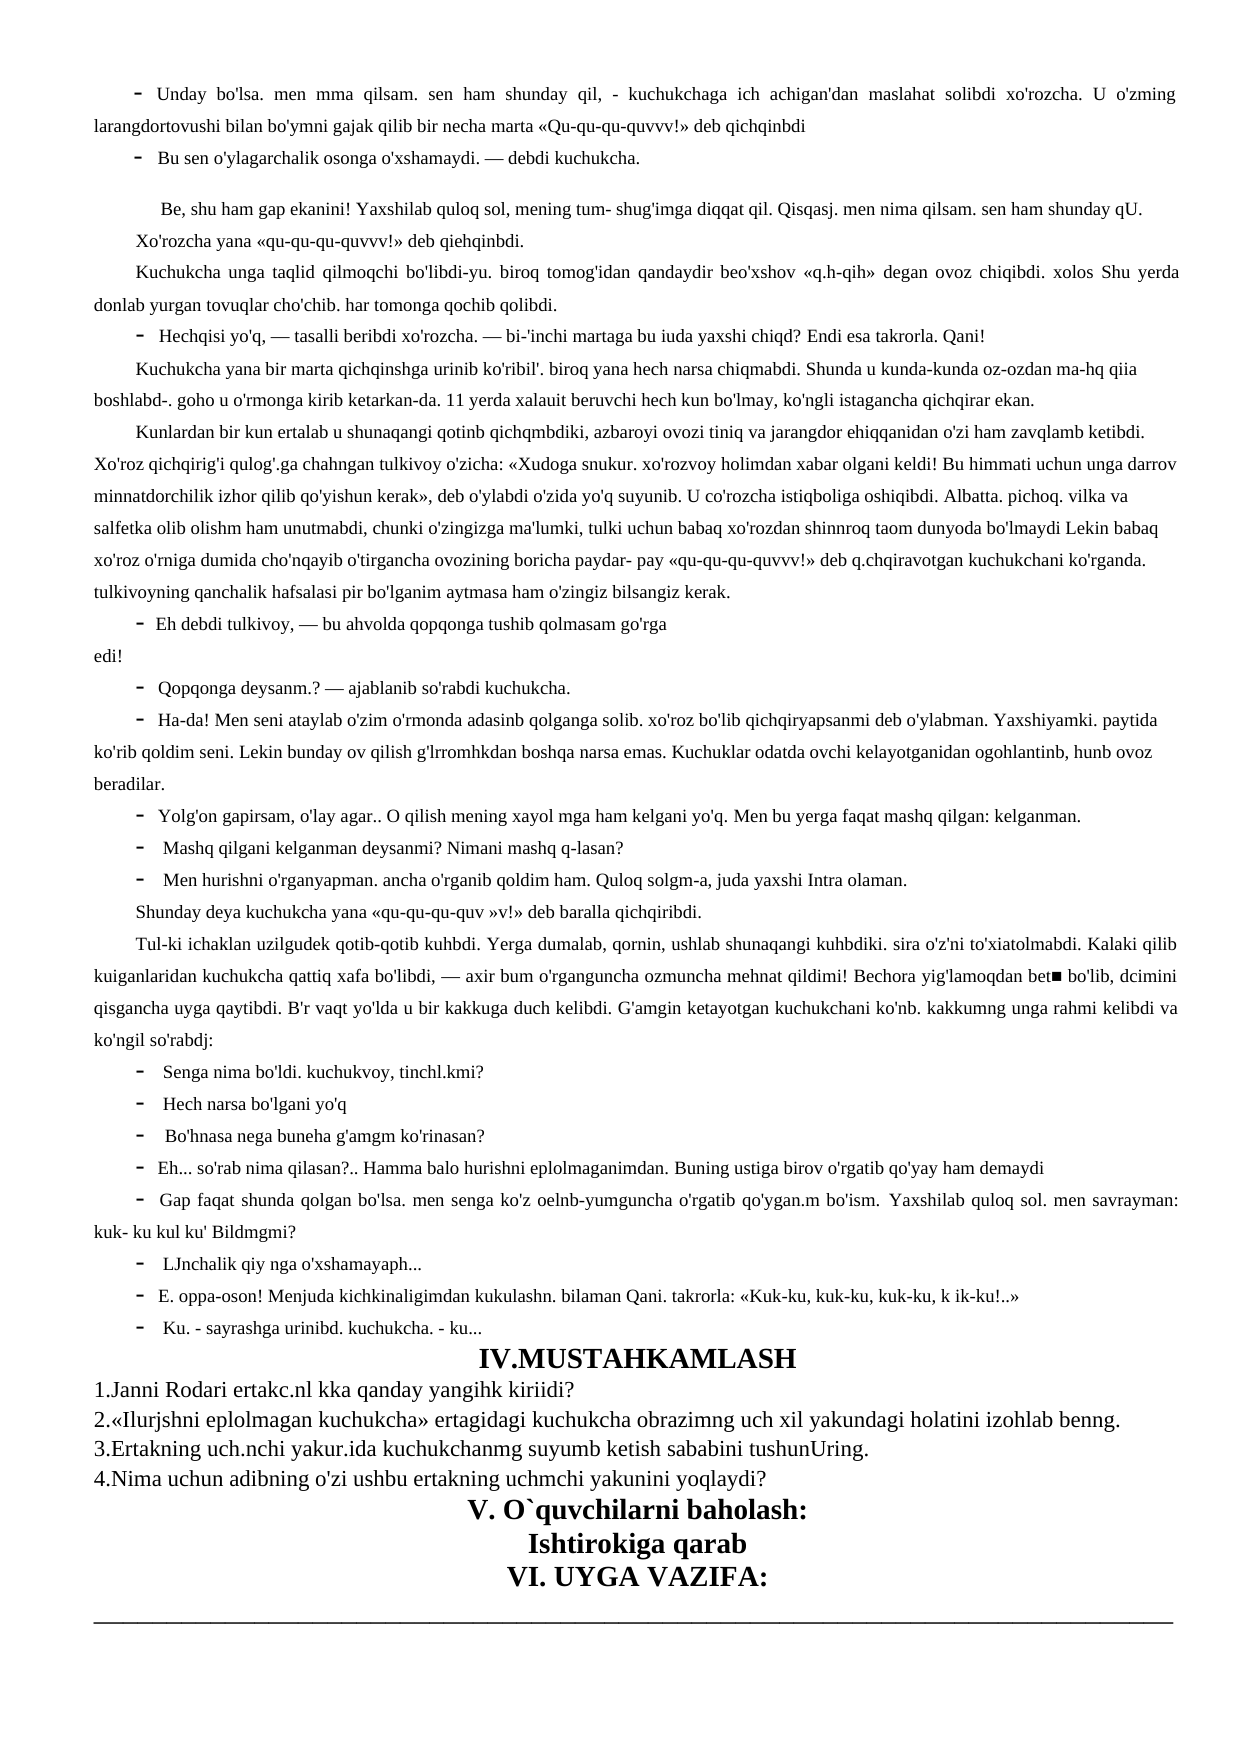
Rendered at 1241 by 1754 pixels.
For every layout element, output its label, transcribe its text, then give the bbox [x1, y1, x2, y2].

text 1.Janni Rodari ertakc.nl kka qanday yangihk kiriidi? [94, 1374, 1181, 1404]
text 3.Ertakning uch.nchi yakur.ida kuchukchanmg suyumb ketish sababini tushunUring. [94, 1433, 1179, 1463]
list Yolg'on gapirsam, o'lay agar.. O qilish mening xayol mga ham kelgani yo'q. Men bu yerga faqat mashq qilgan: kelganman. [94, 797, 1181, 829]
list E. oppa-oson! Menjuda kichkinaligimdan kukulashn. bilaman Qani. takrorla: «Kuk-ku, kuk-ku, kuk-ku, k ik-ku!..» [94, 1277, 1179, 1309]
list Unday bo'lsa. men mma qilsam. sen ham shunday qil, - kuchukchaga ich achigan'dan maslahat solibdi xo'rozcha. U o'zming larangdortovushi bilan bo'ymni gajak qilib bir necha marta «Qu-qu-qu-quvvv!» deb qichqinbdi [94, 75, 1177, 139]
list Eh... so'rab nima qilasan?.. Hamma balo hurishni eplolmaganimdan. Buning ustiga birov o'rgatib qo'yay ham demaydi [94, 1149, 1179, 1181]
text Tul-ki ichaklan uzilgudek qotib-qotib kuhbdi. Yerga dumalab, qornin, ushlab shunaqangi kuhbdiki. sira o'z'ni to'xiatolmabdi. Kalaki qilib kuiganlaridan kuchukcha qattiq xafa bo'libdi, — axir bum o'rganguncha ozmuncha mehnat qildimi! Bechora yig'lamoqdan bet■ bo'lib, dcimini qisgancha uyga qaytibdi. B'r vaqt yo'lda u bir kakkuga duch kelibdi. G'amgin ketayotgan kuchukchani ko'nb. kakkumng unga rahmi kelibdi va ko'ngil so'rabdj: [94, 925, 1179, 1053]
text V. O`quvchilarni baholash: [94, 1492, 1181, 1526]
list Senga nima bo'ldi. kuchukvoy, tinchl.kmi? [94, 1053, 1181, 1085]
text Kunlardan bir kun ertalab u shunaqangi qotinb qichqmbdiki, azbaroyi ovozi tiniq va jarangdor ehiqqanidan o'zi ham zavqlamb ketibdi. Xo'roz qichqirig'i qulog'.ga chahngan tulkivoy o'zicha: «Xudoga snukur. xo'rozvoy holimdan xabar olgani keldi! Bu himmati uchun unga darrov minnatdorchilik izhor qilib qo'yishun kerak», deb o'ylabdi o'zida yo'q suyunib. U co'rozcha istiqboliga oshiqibdi. Albatta. pichoq. vilka va salfetka olib olishm ham unutmabdi, chunki o'zingizga ma'lumki, tulki uchun babaq xo'rozdan shinnroq taom dunyoda bo'lmaydi Lekin babaq xo'roz o'rniga dumida cho'nqayib o'tirgancha ovozining boricha paydar- pay «qu-qu-qu-quvvv!» deb q.chqiravotgan kuchukchani ko'rganda. tulkivoyning qanchalik hafsalasi pir bo'lganim aytmasa ham o'zingiz bilsangiz kerak. [94, 413, 1181, 605]
list Bo'hnasa nega buneha g'amgm ko'rinasan? [94, 1117, 1181, 1149]
text __________________________________________________________________________ [94, 1593, 1181, 1626]
list Ku. - sayrashga urinibd. kuchukcha. - ku... [94, 1309, 1181, 1341]
text IV.MUSTAHKAMLASH [94, 1341, 1181, 1374]
list Men hurishni o'rganyapman. ancha o'rganib qoldim ham. Quloq solgm-a, juda yaxshi Intra olaman. [94, 861, 1179, 893]
text VI. UYGA VAZIFA: [94, 1559, 1181, 1593]
text Kuchukcha unga taqlid qilmoqchi bo'libdi-yu. biroq tomog'idan qandaydir beo'xshov «q.h-qih» degan ovoz chiqibdi. xolos Shu yerda donlab yurgan tovuqlar cho'chib. har tomonga qochib qolibdi. [94, 253, 1181, 317]
list Ha-da! Men seni ataylab o'zim o'rmonda adasinb qolganga solib. xo'roz bo'lib qichqiryapsanmi deb o'ylabman. Yaxshiyamki. paytida ko'rib qoldim seni. Lekin bunday ov qilish g'lrromhkdan boshqa narsa emas. Kuchuklar odatda ovchi kelayotganidan ogohlantinb, hunb ovoz beradilar. [94, 701, 1181, 797]
list Qopqonga deysanm.? — ajablanib so'rabdi kuchukcha. [94, 669, 1181, 701]
list Hechqisi yo'q, — tasalli beribdi xo'rozcha. — bi-'inchi martaga bu iuda yaxshi chiqd? Endi esa takrorla. Qani! [94, 317, 1181, 349]
list LJnchalik qiy nga o'xshamayaph... [94, 1245, 1181, 1277]
text Shunday deya kuchukcha yana «qu-qu-qu-quv »v!» deb baralla qichqiribdi. [94, 893, 1179, 925]
text Xo'rozcha yana «qu-qu-qu-quvvv!» deb qiehqinbdi. [94, 221, 1181, 253]
list Bu sen o'ylagarchalik osonga o'xshamaydi. — debdi kuchukcha. [94, 139, 1181, 171]
list Hech narsa bo'lgani yo'q [94, 1085, 1181, 1117]
text 4.Nima uchun adibning o'zi ushbu ertakning uchmchi yakunini yoqlaydi? [94, 1463, 1181, 1492]
list Mashq qilgani kelganman deysanmi? Nimani mashq q-lasan? [94, 829, 1181, 861]
list Eh debdi tulkivoy, — bu ahvolda qopqonga tushib qolmasam go'rga [94, 605, 1181, 637]
list Gap faqat shunda qolgan bo'lsa. men senga ko'z oelnb-yumguncha o'rgatib qo'ygan.m bo'ism. Yaxshilab quloq sol. men savrayman: kuk- ku kul ku' Bildmgmi? [94, 1181, 1179, 1245]
text edi! [94, 637, 1181, 669]
text Kuchukcha yana bir marta qichqinshga urinib ko'ribil'. biroq yana hech narsa chiqmabdi. Shunda u kunda-kunda oz-ozdan ma-hq qiia boshlabd-. goho u o'rmonga kirib ketarkan-da. 11 yerda xalauit beruvchi hech kun bo'lmay, ko'ngli istagancha qichqirar ekan. [94, 349, 1181, 413]
text Be, shu ham gap ekanini! Yaxshilab quloq sol, mening tum- shug'imga diqqat qil. Qisqasj. men nima qilsam. sen ham shunday qU. [94, 189, 1181, 221]
text Ishtirokiga qarab [94, 1526, 1181, 1559]
text 2.«Ilurjshni eplolmagan kuchukcha» ertagidagi kuchukcha obrazimng uch xil yakundagi holatini izohlab benng. [94, 1404, 1179, 1433]
